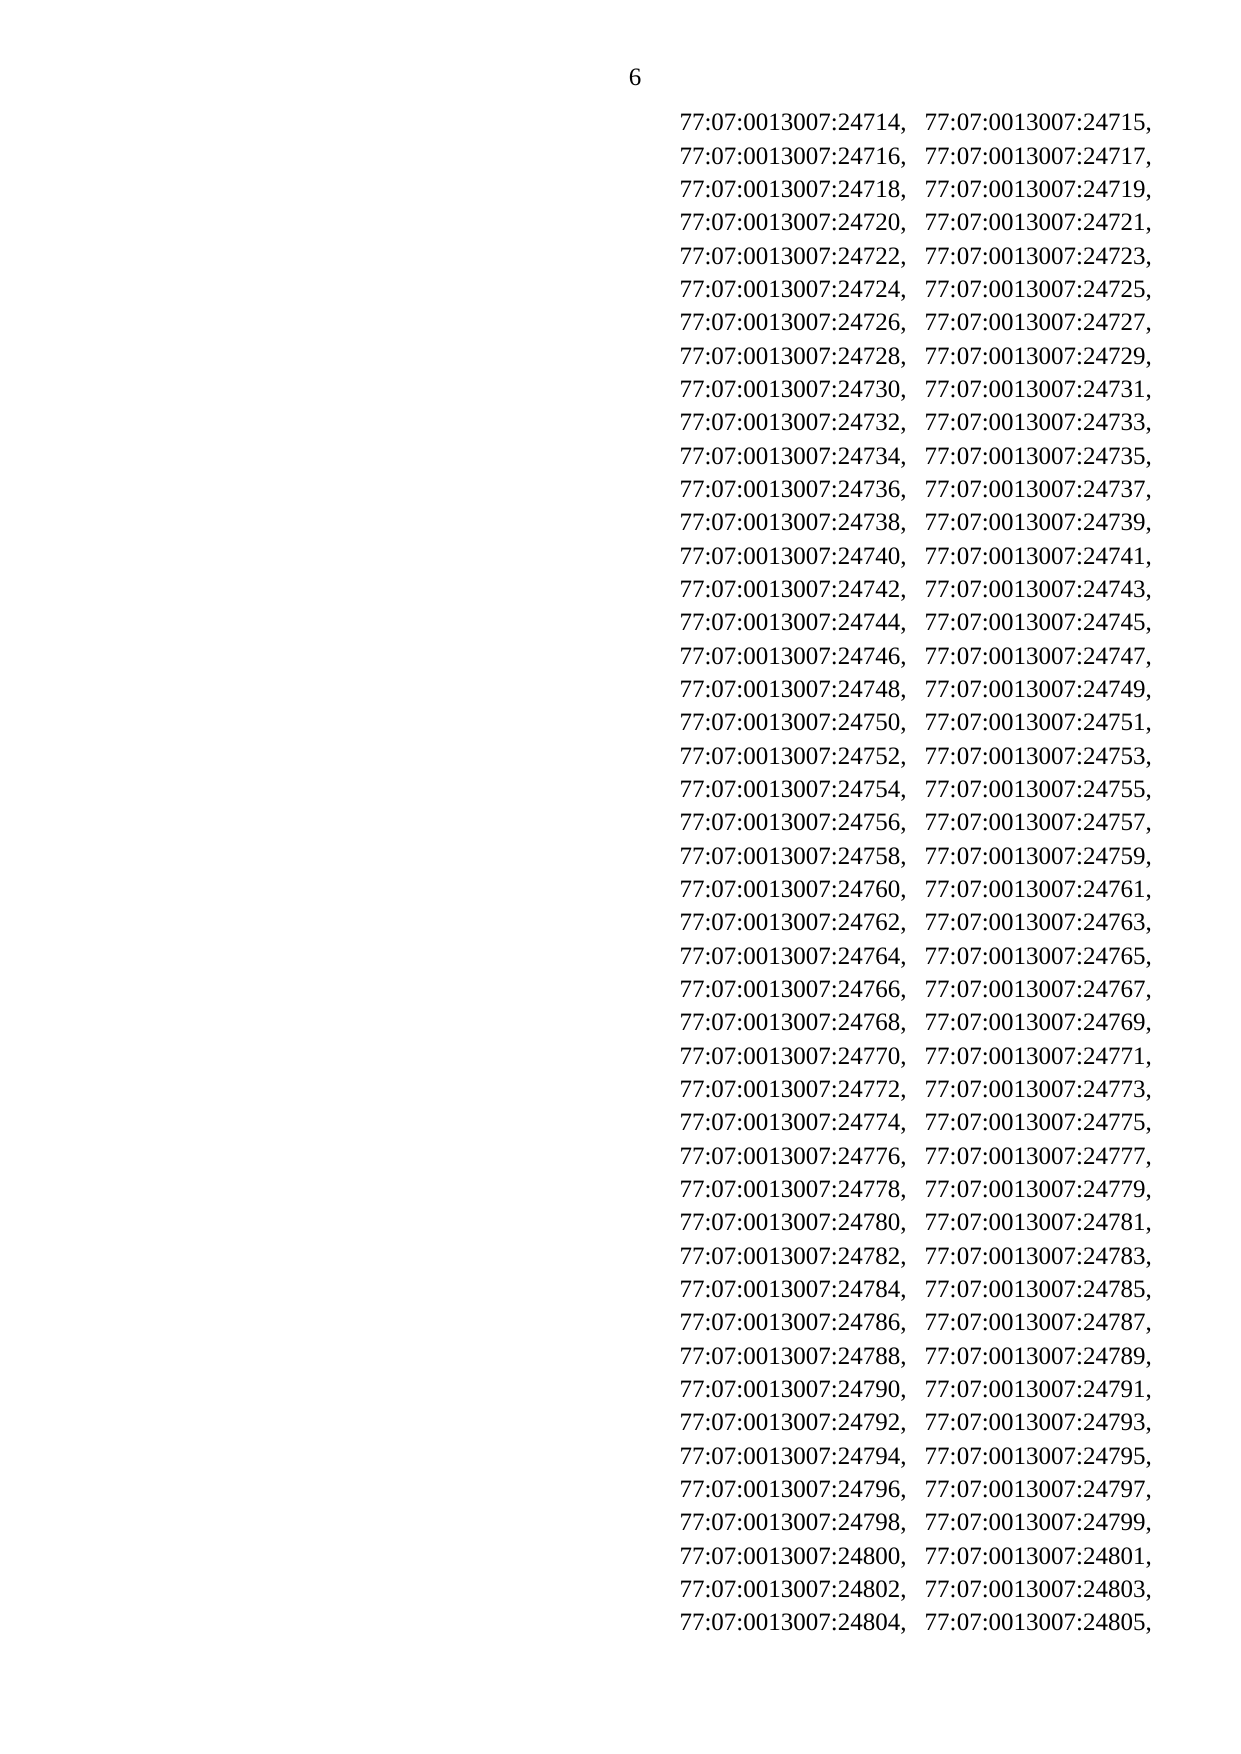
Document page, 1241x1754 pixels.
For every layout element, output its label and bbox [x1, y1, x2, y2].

text [118, 107, 1152, 1636]
